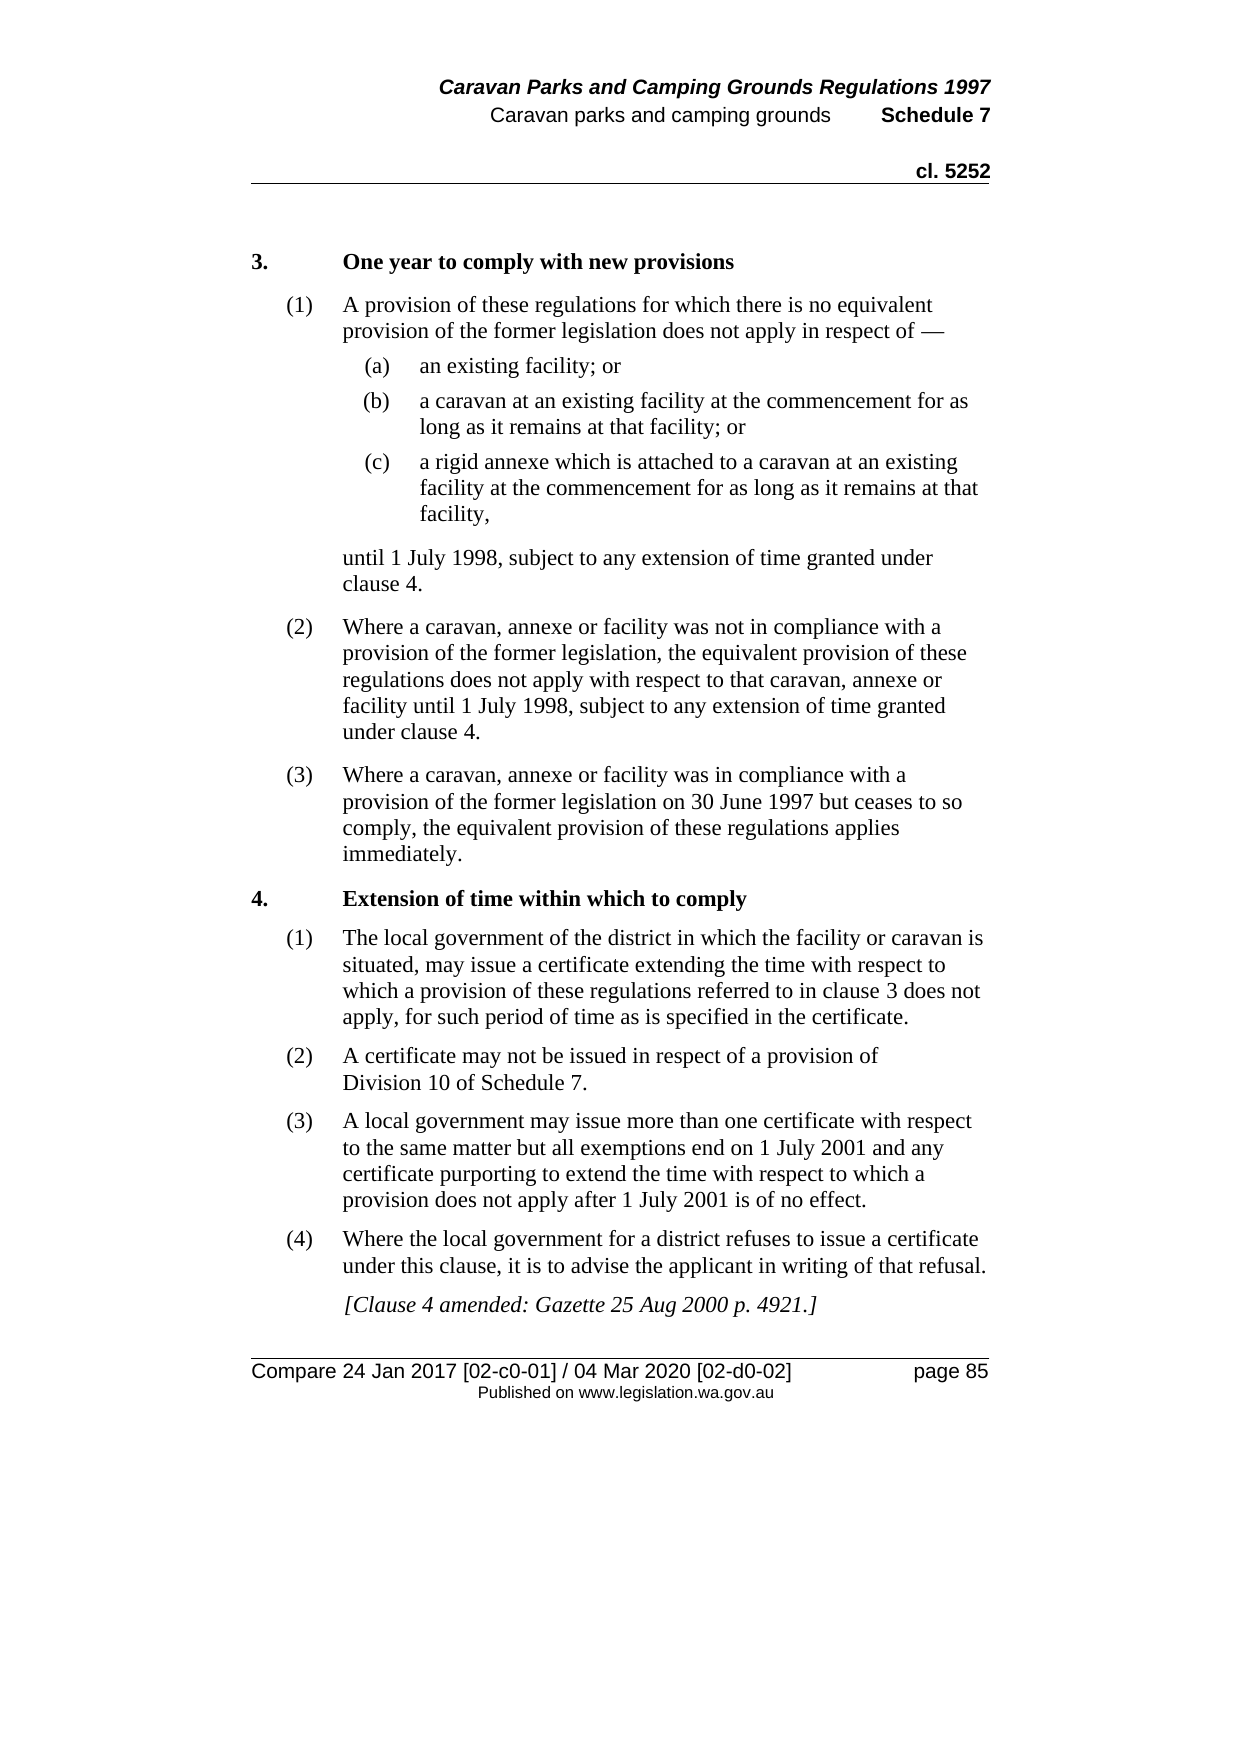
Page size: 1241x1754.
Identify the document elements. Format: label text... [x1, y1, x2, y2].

text [Clause 4 amended: Gazette 25 Aug 2000 p. 4921.] [251, 1291, 989, 1317]
text (3) Where a caravan, annexe or facility was in compliance with a provision of the former legislation on 30 June 1997 but ceases to so comply, the equivalent provision of these regulations applies immediately. [251, 761, 989, 867]
text (2) A certificate may not be issued in respect of a provision of Division 10 of Schedule 7. [251, 1042, 989, 1095]
text (a) an existing facility; or [251, 352, 989, 378]
text until 1 July 1998, subject to any extension of time granted under clause 4. [251, 543, 989, 596]
text (1) A provision of these regulations for which there is no equivalent provision of the former legislation does not apply in respect of — [251, 291, 989, 344]
text (2) Where a caravan, annexe or facility was not in compliance with a provision of the former legislation, the equivalent provision of these regulations does not apply with respect to that caravan, annexe or facility until 1 July 1998, subject to any extension of time granted under clause 4. [251, 613, 989, 745]
text (c) a rigid annexe which is attached to a caravan at an existing facility at the commencement for as long as it remains at that facility, [251, 448, 989, 527]
text (4) Where the local government for a district refuses to issue a certificate under this clause, it is to advise the applicant in writing of that refusal. [251, 1225, 989, 1278]
subtitle 4. Extension of time within which to comply [251, 886, 989, 912]
text (3) A local government may issue more than one certificate with respect to the same matter but all exemptions end on 1 July 2001 and any certificate purporting to extend the time with respect to which a provision does not apply after 1 July 2001 is of no effect. [251, 1107, 989, 1213]
subtitle 3. One year to comply with new provisions [251, 248, 989, 274]
text (1) The local government of the district in which the facility or caravan is situated, may issue a certificate extending the time with respect to which a provision of these regulations referred to in clause 3 does not apply, for such period of time as is specified in the certificate. [251, 924, 989, 1030]
text (b) a caravan at an existing facility at the commencement for as long as it remains at that facility; or [251, 387, 989, 439]
